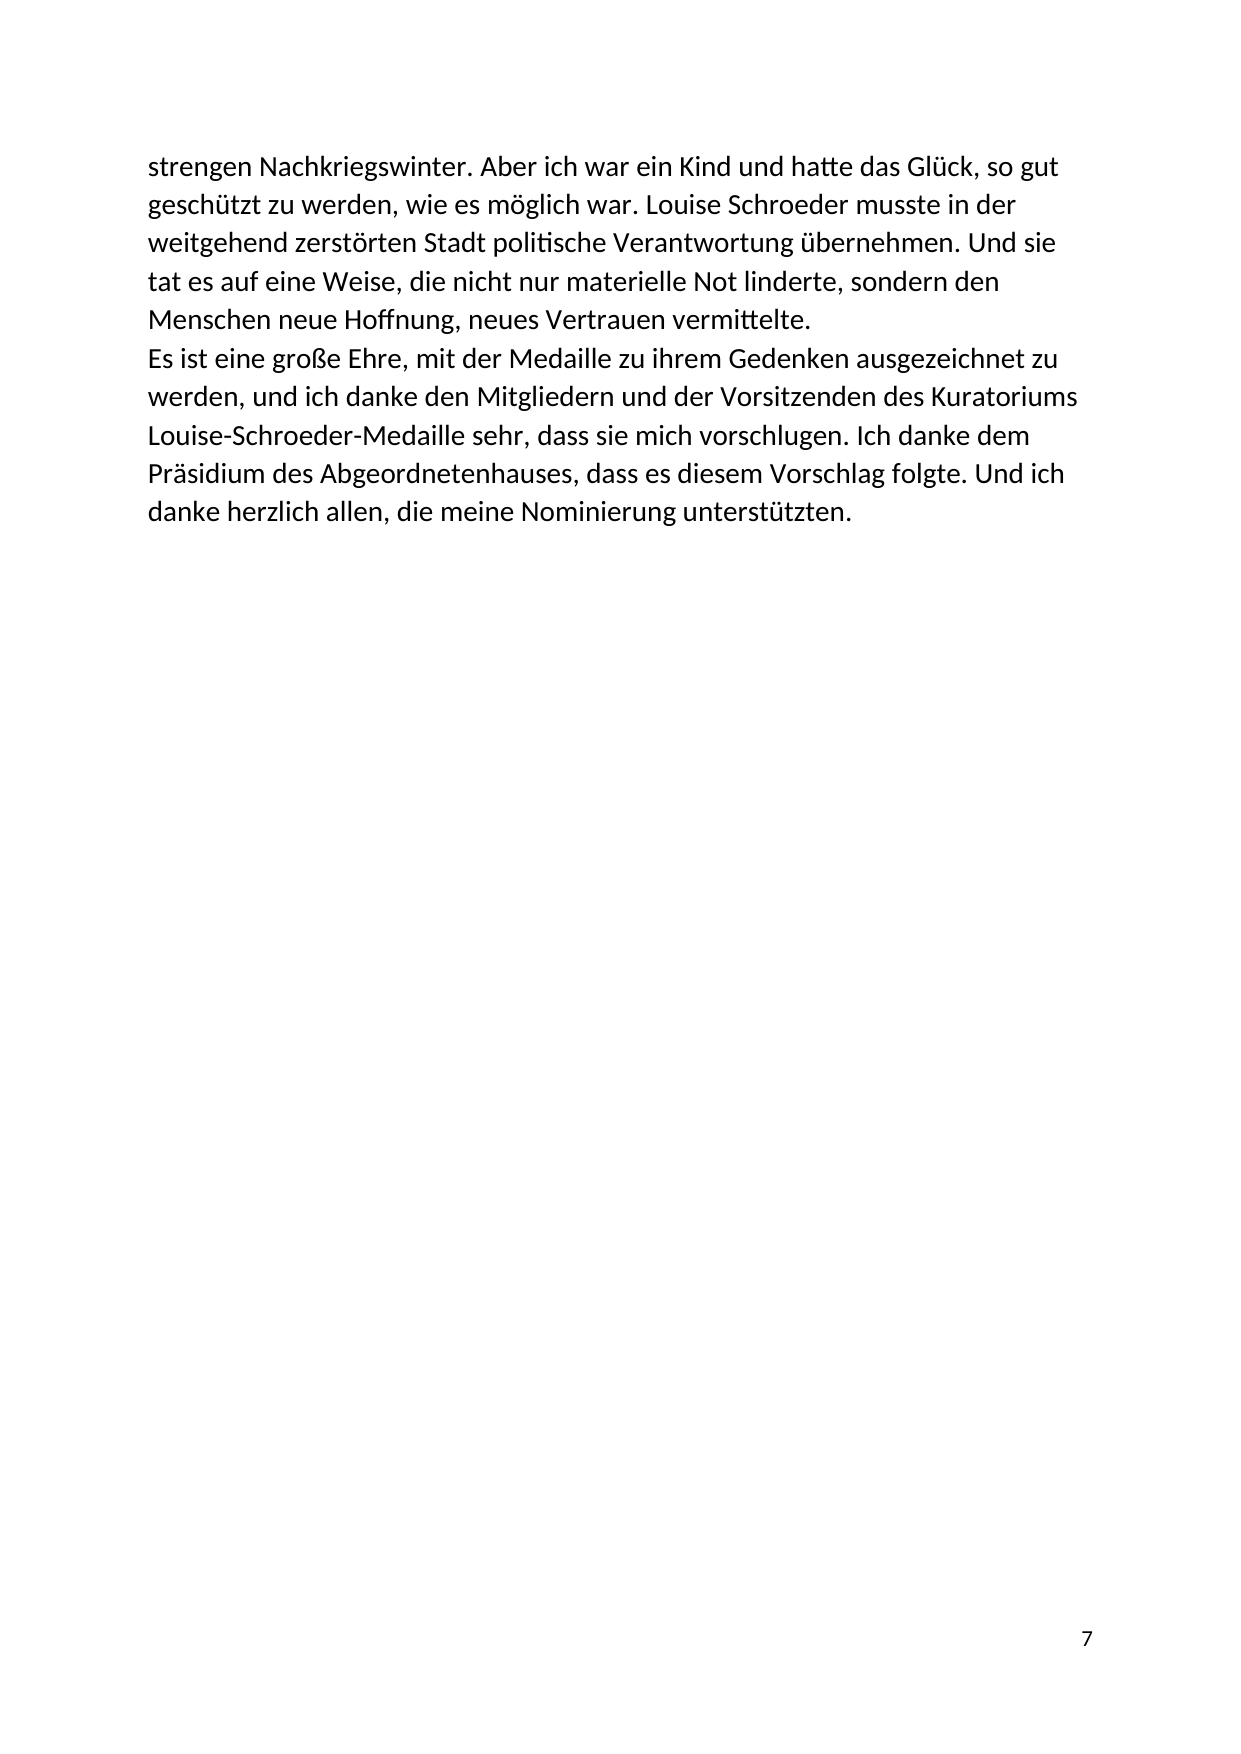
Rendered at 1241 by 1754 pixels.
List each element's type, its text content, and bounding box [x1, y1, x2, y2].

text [148, 148, 1093, 337]
text Es ist eine große Ehre, mit der Medaille zu ihrem Gedenken ausgezeichnet zu werden, und ich danke den Mitgliedern und der Vorsitzenden des Kuratoriums Louise-Schroeder-Medaille sehr, dass sie mich vorschlugen. Ich danke dem Präsidium des Abgeordnetenhauses, dass es diesem Vorschlag folgte. Und ich danke herzlich allen, die meine Nominierung unterstützten. [148, 340, 1093, 529]
